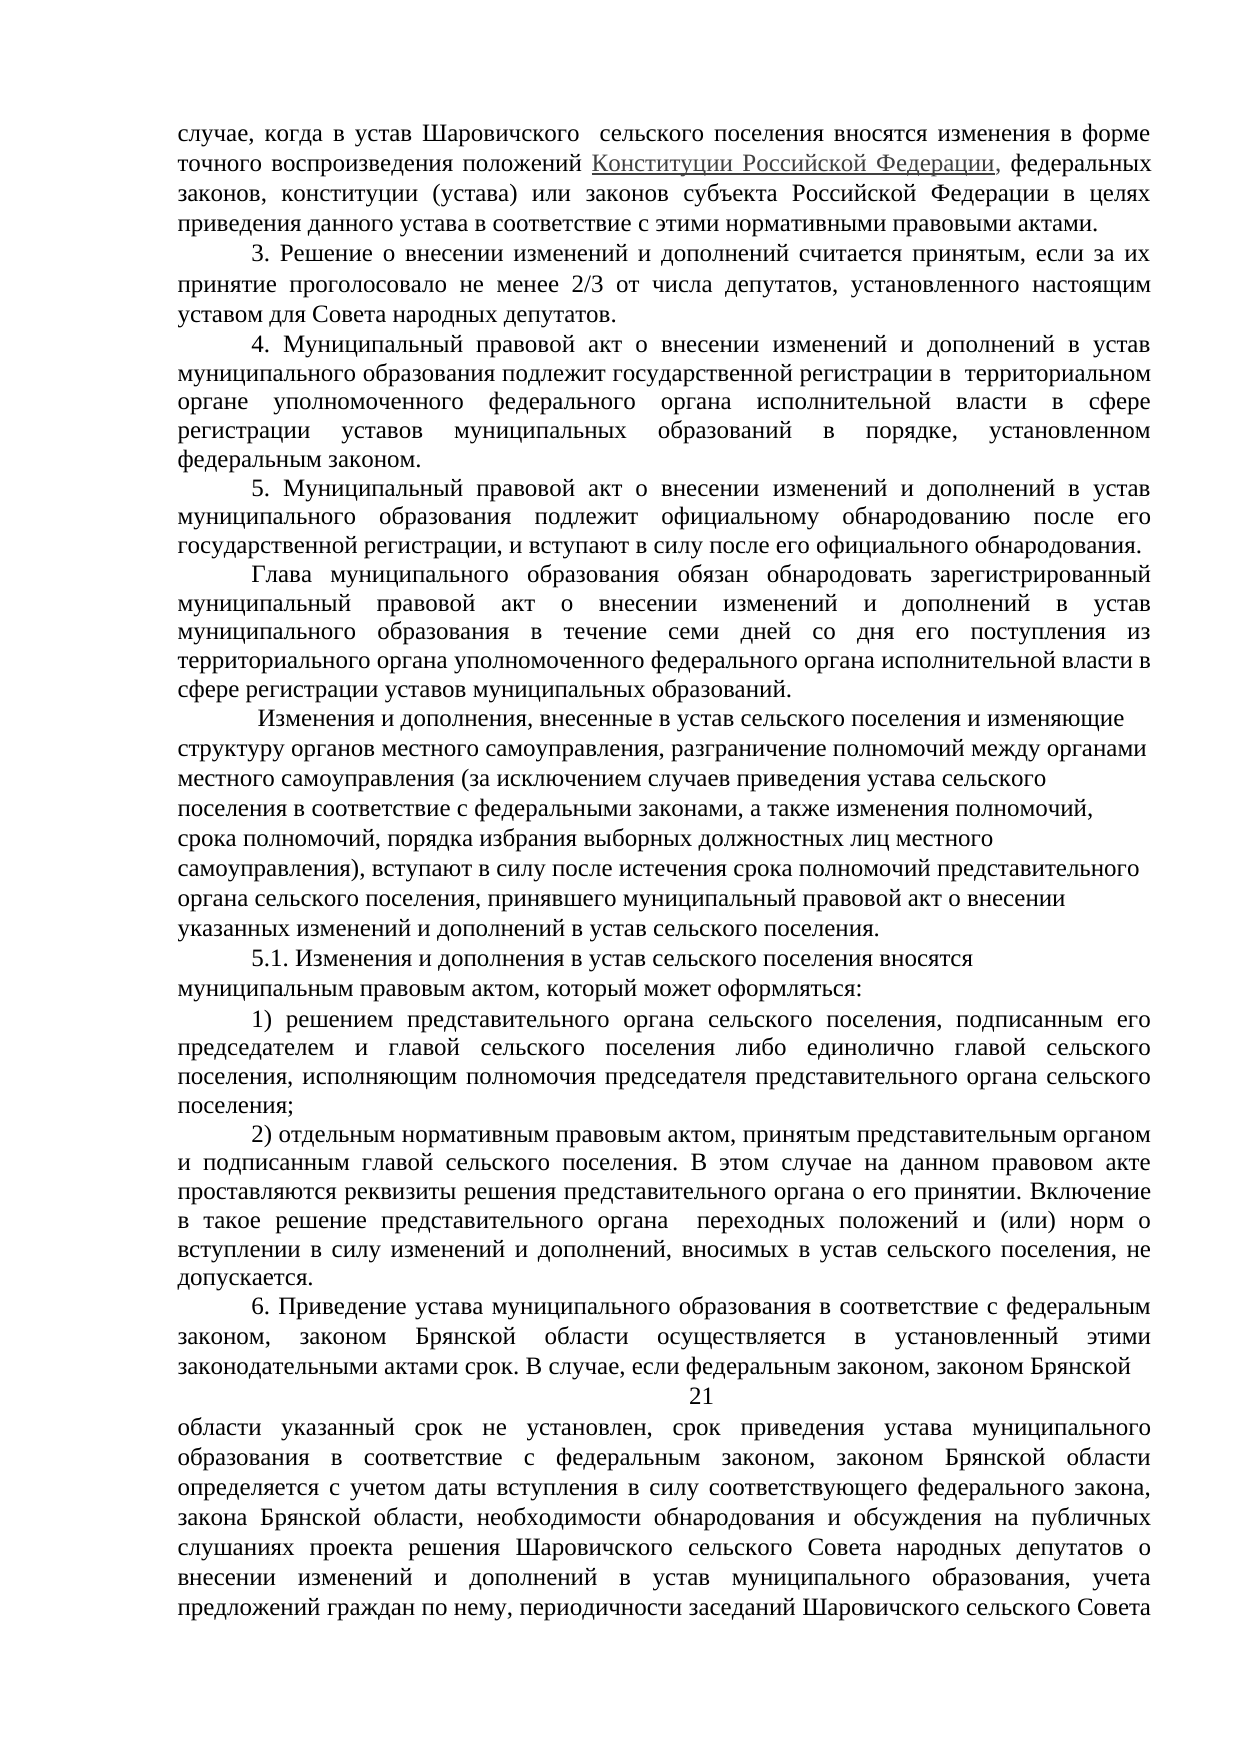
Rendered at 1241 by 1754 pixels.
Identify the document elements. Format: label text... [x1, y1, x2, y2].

text 5.1. Изменения и дополнения в устав сельского поселения вносятся муниципальным правовым актом, который может оформляться: [177, 943, 1152, 1002]
text Изменения и дополнения, внесенные в устав сельского поселения и изменяющие структуру органов местного самоуправления, разграничение полномочий между органами местного самоуправления (за исключением случаев приведения устава сельского поселения в соответствие с федеральными законами, а также изменения полномочий, срока полномочий, порядка избрания выборных должностных лиц местного самоуправления), вступают в силу после истечения срока полномочий представительного органа сельского поселения, принявшего муниципальный правовой акт о внесении указанных изменений и дополнений в устав сельского поселения. [177, 703, 1152, 942]
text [177, 1412, 1152, 1621]
text 2) отдельным нормативным правовым актом, принятым представительным органом и подписанным главой сельского поселения. В этом случае на данном правовом акте проставляются реквизиты решения представительного органа о его принятии. Включение в такое решение представительного органа переходных положений и (или) норм о вступлении в силу изменений и дополнений, вносимых в устав сельского поселения, не допускается. [177, 1119, 1152, 1291]
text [177, 118, 1152, 237]
text 5. Муниципальный правовой акт о внесении изменений и дополнений в устав муниципального образования подлежит официальному обнародованию после его государственной регистрации, и вступают в силу после его официального обнародования. [177, 473, 1152, 559]
text 4. Муниципальный правовой акт о внесении изменений и дополнений в устав муниципального образования подлежит государственной регистрации в территориальном органе уполномоченного федерального органа исполнительной власти в сфере регистрации уставов муниципальных образований в порядке, установленном федеральным законом. [177, 329, 1152, 473]
text 21 [177, 1381, 1152, 1410]
text 1) решением представительного органа сельского поселения, подписанным его председателем и главой сельского поселения либо единолично главой сельского поселения, исполняющим полномочия председателя представительного органа сельского поселения; [177, 1004, 1152, 1119]
text Глава муниципального образования обязан обнародовать зарегистрированный муниципальный правовой акт о внесении изменений и дополнений в устав муниципального образования в течение семи дней со дня его поступления из территориального органа уполномоченного федерального органа исполнительной власти в сфере регистрации уставов муниципальных образований. [177, 559, 1152, 703]
text 3. Решение о внесении изменений и дополнений считается принятым, если за их принятие проголосовало не менее 2/3 от числа депутатов, установленного настоящим уставом для Совета народных депутатов. [177, 238, 1152, 327]
text 6. Приведение устава муниципального образования в соответствие с федеральным законом, законом Брянской области осуществляется в установленный этими законодательными актами срок. В случае, если федеральным законом, законом Брянской [177, 1291, 1152, 1380]
